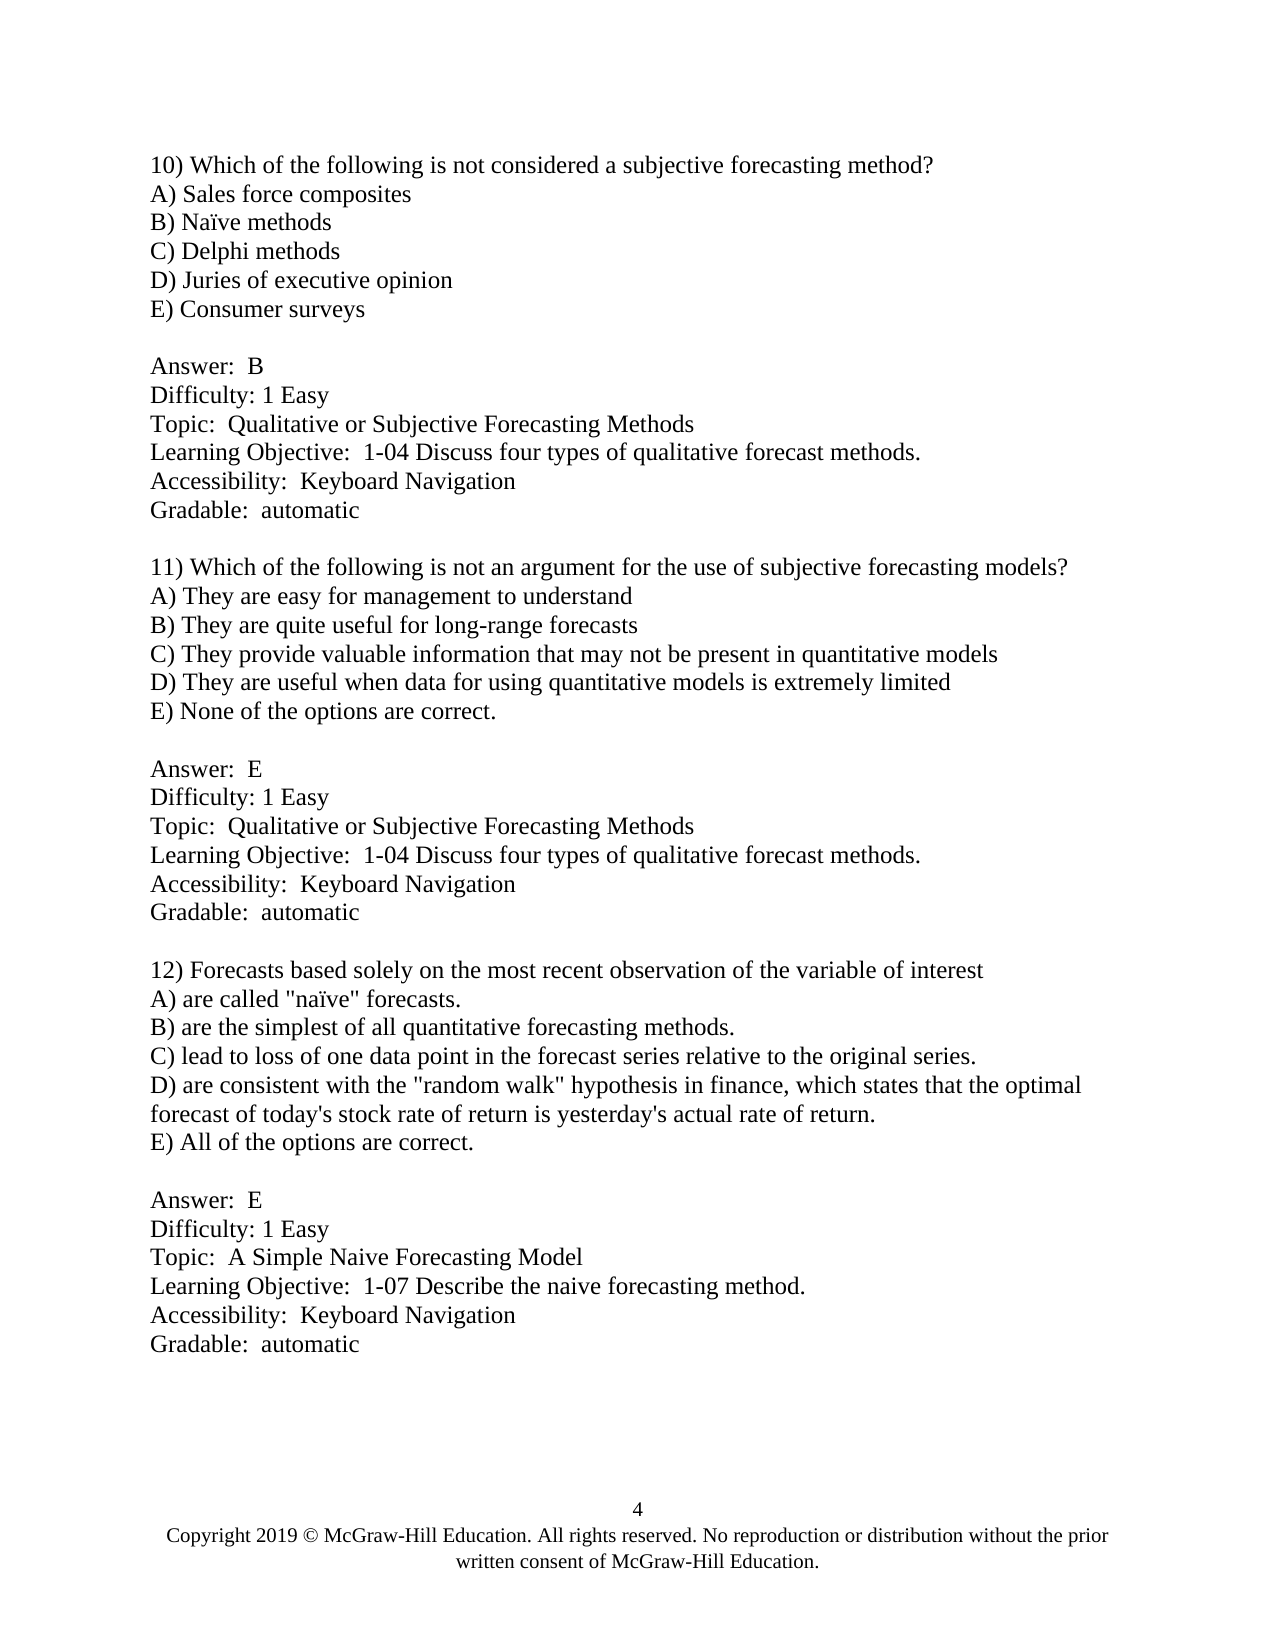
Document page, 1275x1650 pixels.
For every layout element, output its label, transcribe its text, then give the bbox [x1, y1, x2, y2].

text Answer: E [150, 754, 1125, 782]
text E) All of the options are correct. [150, 1127, 1125, 1156]
text Answer: B [150, 351, 1125, 380]
text Accessibility: Keyboard Navigation [150, 466, 1125, 495]
text A) are called "naïve" forecasts. [150, 984, 1125, 1012]
text C) Delphi methods [150, 236, 1125, 265]
text C) lead to loss of one data point in the forecast series relative to the original series. [150, 1041, 1125, 1070]
text Learning Objective: 1-04 Discuss four types of qualitative forecast methods. [150, 840, 1125, 869]
text D) They are useful when data for using quantitative models is extremely limited [150, 667, 1125, 696]
text Gradable: automatic [150, 897, 1125, 926]
text Accessibility: Keyboard Navigation [150, 1300, 1125, 1329]
text Accessibility: Keyboard Navigation [150, 869, 1125, 897]
text A) They are easy for management to understand [150, 581, 1125, 610]
text E) None of the options are correct. [150, 696, 1125, 725]
text 12) Forecasts based solely on the most recent observation of the variable of interest [150, 955, 1125, 984]
text Difficulty: 1 Easy [150, 380, 1125, 409]
text D) are consistent with the "random walk" hypothesis in finance, which states that the optimal forecast of today's stock rate of return is yesterday's actual rate of return. [150, 1070, 1125, 1127]
text D) Juries of executive opinion [150, 265, 1125, 294]
text Answer: E [150, 1185, 1125, 1214]
text A) Sales force composites [150, 179, 1125, 207]
text 11) Which of the following is not an argument for the use of subjective forecasting models? [150, 552, 1125, 581]
text B) are the simplest of all quantitative forecasting methods. [150, 1012, 1125, 1041]
text Learning Objective: 1-07 Describe the naive forecasting method. [150, 1271, 1125, 1300]
text Gradable: automatic [150, 1329, 1125, 1357]
text 10) Which of the following is not considered a subjective forecasting method? [150, 150, 1125, 179]
text Difficulty: 1 Easy [150, 782, 1125, 811]
text C) They provide valuable information that may not be present in quantitative models [150, 639, 1125, 667]
text Difficulty: 1 Easy [150, 1214, 1125, 1242]
text B) Naïve methods [150, 207, 1125, 236]
text Gradable: automatic [150, 495, 1125, 524]
text Topic: Qualitative or Subjective Forecasting Methods [150, 811, 1125, 840]
text Topic: Qualitative or Subjective Forecasting Methods [150, 409, 1125, 437]
text Learning Objective: 1-04 Discuss four types of qualitative forecast methods. [150, 437, 1125, 466]
text B) They are quite useful for long-range forecasts [150, 610, 1125, 639]
text Topic: A Simple Naive Forecasting Model [150, 1242, 1125, 1271]
text E) Consumer surveys [150, 294, 1125, 322]
